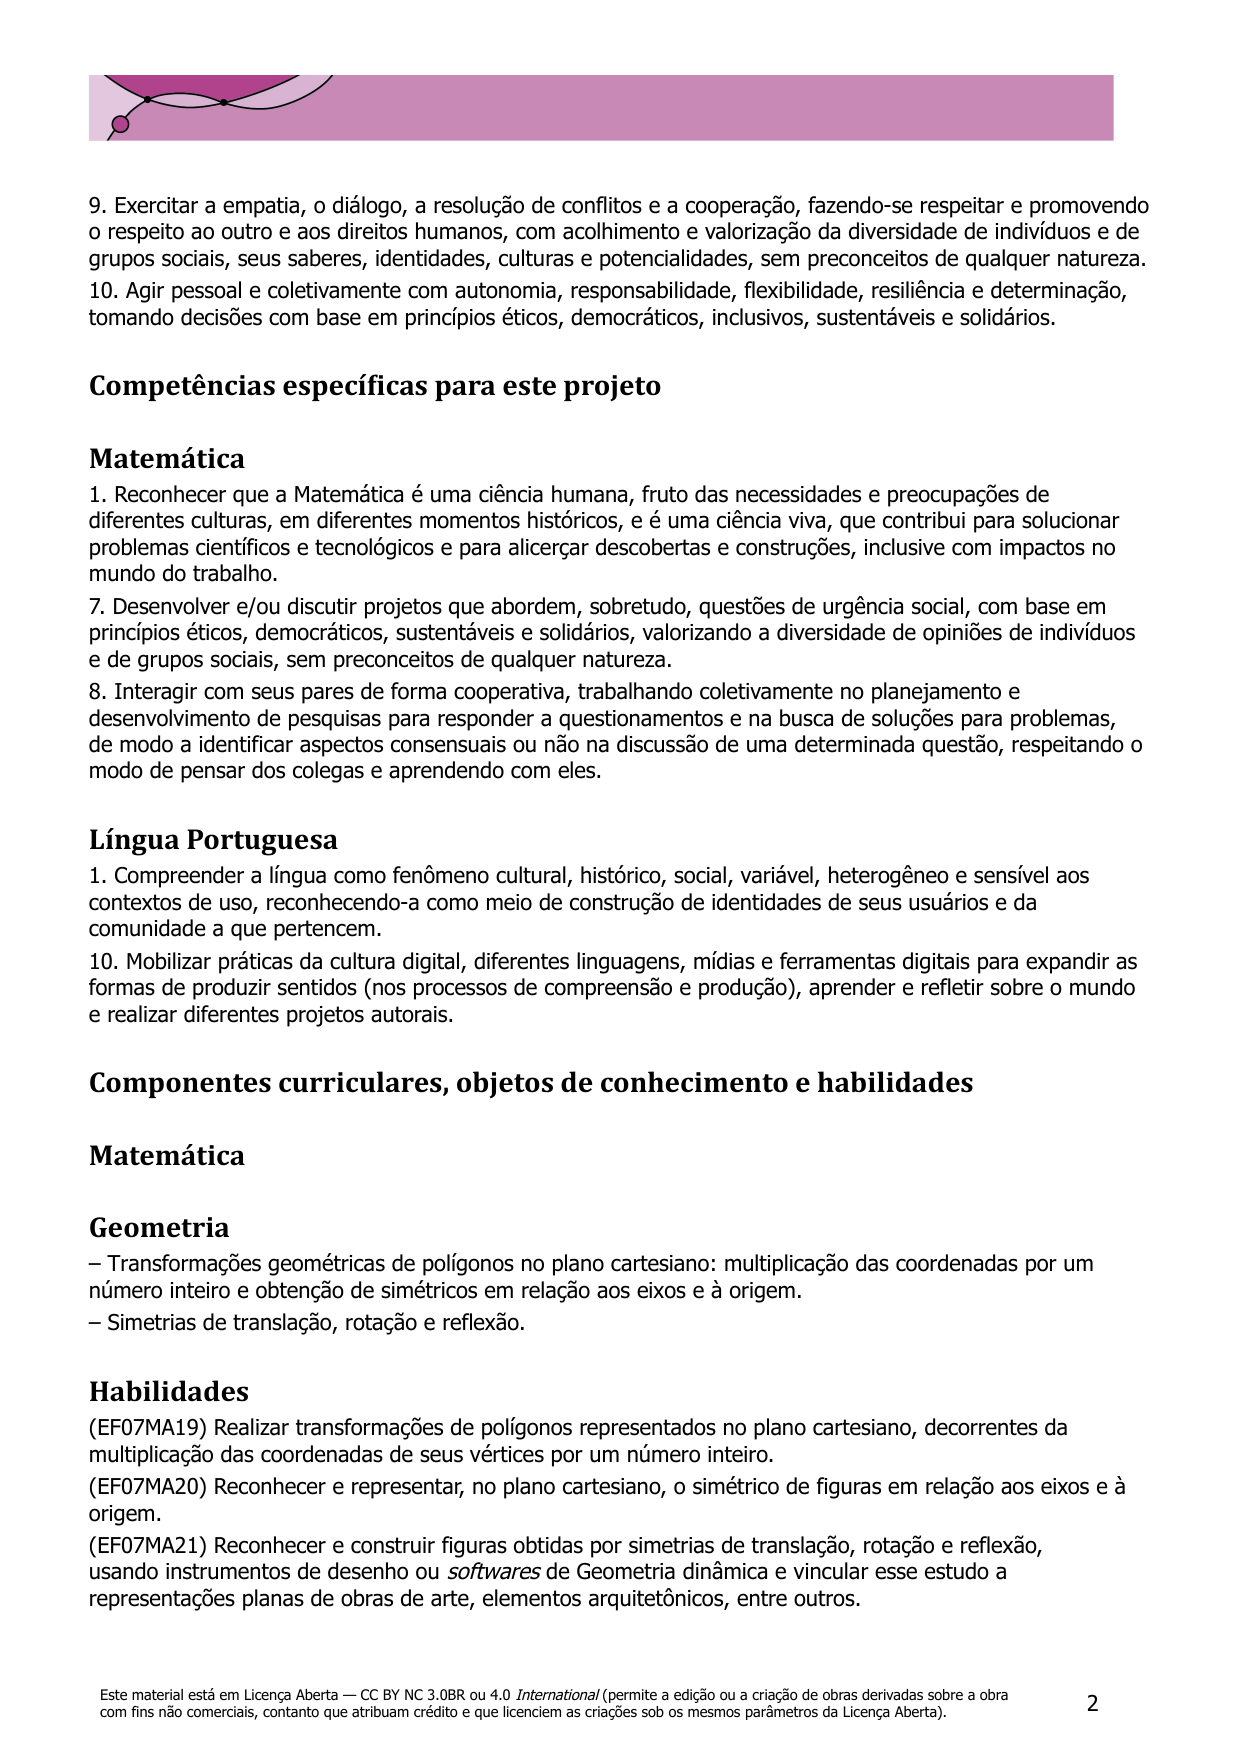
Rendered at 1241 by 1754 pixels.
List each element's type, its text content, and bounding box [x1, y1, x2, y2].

text – Transformações geométricas de polígonos no plano cartesiano: multiplicação das coordenadas por um número inteiro e obtenção de simétricos em relação aos eixos e à origem. [89, 1250, 1152, 1303]
text Língua Portuguesa [89, 822, 1152, 856]
text Geometria [89, 1210, 1152, 1244]
text Matemática [89, 440, 1152, 474]
text 1. Compreender a língua como fenômeno cultural, histórico, social, variável, heterogêneo e sensível aos contextos de uso, reconhecendo-a como meio de construção de identidades de seus usuários e da comunidade a que pertencem. [89, 862, 1152, 941]
text 10. Agir pessoal e coletivamente com autonomia, responsabilidade, flexibilidade, resiliência e determinação, tomando decisões com base em princípios éticos, democráticos, inclusivos, sustentáveis e solidários. [89, 277, 1152, 329]
text 1. Reconhecer que a Matemática é uma ciência humana, fruto das necessidades e preocupações de diferentes culturas, em diferentes momentos históricos, e é uma ciência viva, que contribui para solucionar problemas científicos e tecnológicos e para alicerçar descobertas e construções, inclusive com impactos no mundo do trabalho. [89, 481, 1152, 586]
text 9. Exercitar a empatia, o diálogo, a resolução de conflitos e a cooperação, fazendo-se respeitar e promovendo o respeito ao outro e aos direitos humanos, com acolhimento e valorização da diversidade de indivíduos e de grupos sociais, seus saberes, identidades, culturas e potencialidades, sem preconceitos de qualquer natureza. [89, 191, 1152, 271]
text Habilidades [89, 1374, 1152, 1408]
text (EF07MA19) Realizar transformações de polígonos representados no plano cartesiano, decorrentes da multiplicação das coordenadas de seus vértices por um número inteiro. [89, 1414, 1152, 1467]
picture [88, 75, 1114, 153]
text 10. Mobilizar práticas da cultura digital, diferentes linguagens, mídias e ferramentas digitais para expandir as formas de produzir sentidos (nos processos de compreensão e produção), aprender e refletir sobre o mundo e realizar diferentes projetos autorais. [89, 947, 1152, 1027]
text (EF07MA20) Reconhecer e representar, no plano cartesiano, o simétrico de figuras em relação aos eixos e à origem. [89, 1473, 1152, 1526]
text Componentes curriculares, objetos de conhecimento e habilidades [89, 1065, 1152, 1099]
text 8. Interagir com seus pares de forma cooperativa, trabalhando coletivamente no planejamento e desenvolvimento de pesquisas para responder a questionamentos e na busca de soluções para problemas, de modo a identificar aspectos consensuais ou não na discussão de uma determinada questão, respeitando o modo de pensar dos colegas e aprendendo com eles. [89, 678, 1152, 783]
text 7. Desenvolver e/ou discutir projetos que abordem, sobretudo, questões de urgência social, com base em princípios éticos, democráticos, sustentáveis e solidários, valorizando a diversidade de opiniões de indivíduos e de grupos sociais, sem preconceitos de qualquer natureza. [89, 592, 1152, 672]
text Competências específicas para este projeto [89, 368, 1152, 402]
text – Simetrias de translação, rotação e reflexão. [89, 1309, 1152, 1335]
text Matemática [89, 1137, 1152, 1172]
text (EF07MA21) Reconhecer e construir figuras obtidas por simetrias de translação, rotação e reflexão, usando instrumentos de desenho ou softwares de Geometria dinâmica e vincular esse estudo a representações planas de obras de arte, elementos arquitetônicos, entre outros. [89, 1531, 1152, 1611]
